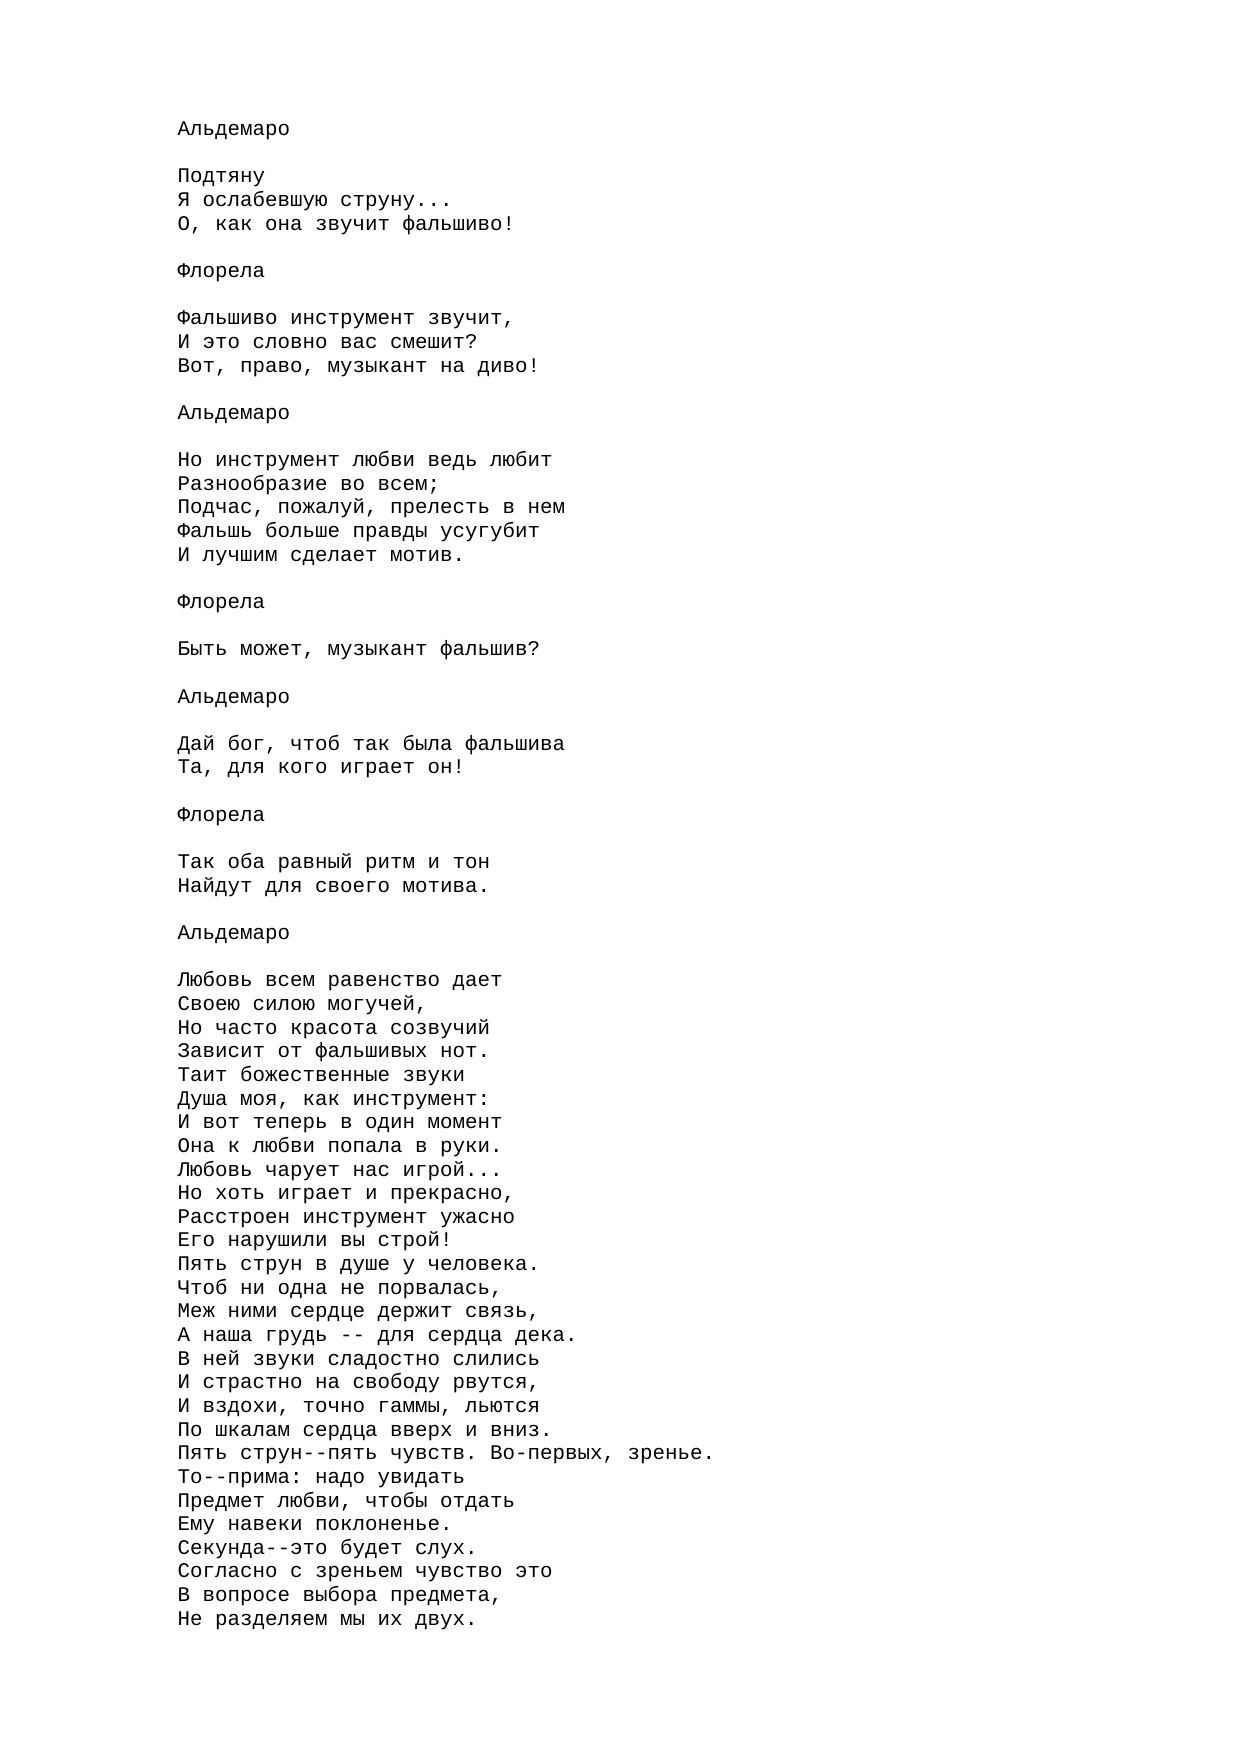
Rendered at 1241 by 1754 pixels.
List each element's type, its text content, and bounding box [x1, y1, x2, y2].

text Она к любви попала в руки. [177, 1135, 1152, 1158]
text Подтяну [177, 165, 1152, 189]
text Альдемаро [177, 118, 1152, 142]
text Так оба равный ритм и тон [177, 851, 1152, 875]
text А наша грудь -- для сердца дека. [177, 1324, 1152, 1348]
text Секунда--это будет слух. [177, 1537, 1152, 1561]
text Зависит от фальшивых нот. [177, 1040, 1152, 1064]
text Альдемаро [177, 686, 1152, 709]
text Найдут для своего мотива. [177, 875, 1152, 898]
text Не разделяем мы их двух. [177, 1608, 1152, 1631]
text Согласно с зреньем чувство это [177, 1561, 1152, 1584]
text Любовь чарует нас игрой... [177, 1158, 1152, 1182]
text Его нарушили вы строй! [177, 1229, 1152, 1253]
text Таит божественные звуки [177, 1064, 1152, 1088]
text Та, для кого играет он! [177, 757, 1152, 780]
text Но часто красота созвучий [177, 1017, 1152, 1040]
text Флорела [177, 591, 1152, 615]
text Чтоб ни одна не порвалась, [177, 1277, 1152, 1300]
text Альдемаро [177, 402, 1152, 426]
text Любовь всем равенство дает [177, 969, 1152, 993]
text Но хоть играет и прекрасно, [177, 1182, 1152, 1206]
text Вот, право, музыкант на диво! [177, 354, 1152, 378]
text Ему навеки поклоненье. [177, 1513, 1152, 1537]
text И страстно на свободу рвутся, [177, 1371, 1152, 1395]
text И вздохи, точно гаммы, льются [177, 1395, 1152, 1419]
text Пять струн в душе у человека. [177, 1253, 1152, 1277]
text Меж ними сердце держит связь, [177, 1300, 1152, 1324]
text Предмет любви, чтобы отдать [177, 1489, 1152, 1513]
text То--прима: надо увидать [177, 1466, 1152, 1489]
text Душа моя, как инструмент: [177, 1088, 1152, 1111]
text Дай бог, чтоб так была фальшива [177, 733, 1152, 757]
text Фальшиво инструмент звучит, [177, 307, 1152, 331]
text О, как она звучит фальшиво! [177, 213, 1152, 236]
text Подчас, пожалуй, прелесть в нем [177, 496, 1152, 520]
text Флорела [177, 260, 1152, 284]
text Альдемаро [177, 922, 1152, 946]
text Быть может, музыкант фальшив? [177, 638, 1152, 662]
text Пять струн--пять чувств. Во-первых, зренье. [177, 1442, 1152, 1466]
text Расстроен инструмент ужасно [177, 1206, 1152, 1229]
text Флорела [177, 804, 1152, 827]
text По шкалам сердца вверх и вниз. [177, 1419, 1152, 1442]
text В ней звуки сладостно слились [177, 1348, 1152, 1371]
text И лучшим сделает мотив. [177, 544, 1152, 567]
text И это словно вас смешит? [177, 331, 1152, 354]
text Своею силою могучей, [177, 993, 1152, 1017]
text Разнообразие во всем; [177, 473, 1152, 496]
text Фальшь больше правды усугубит [177, 520, 1152, 544]
text Но инструмент любви ведь любит [177, 449, 1152, 473]
text В вопросе выбора предмета, [177, 1584, 1152, 1608]
text Я ослабевшую струну... [177, 189, 1152, 213]
text И вот теперь в один момент [177, 1111, 1152, 1135]
